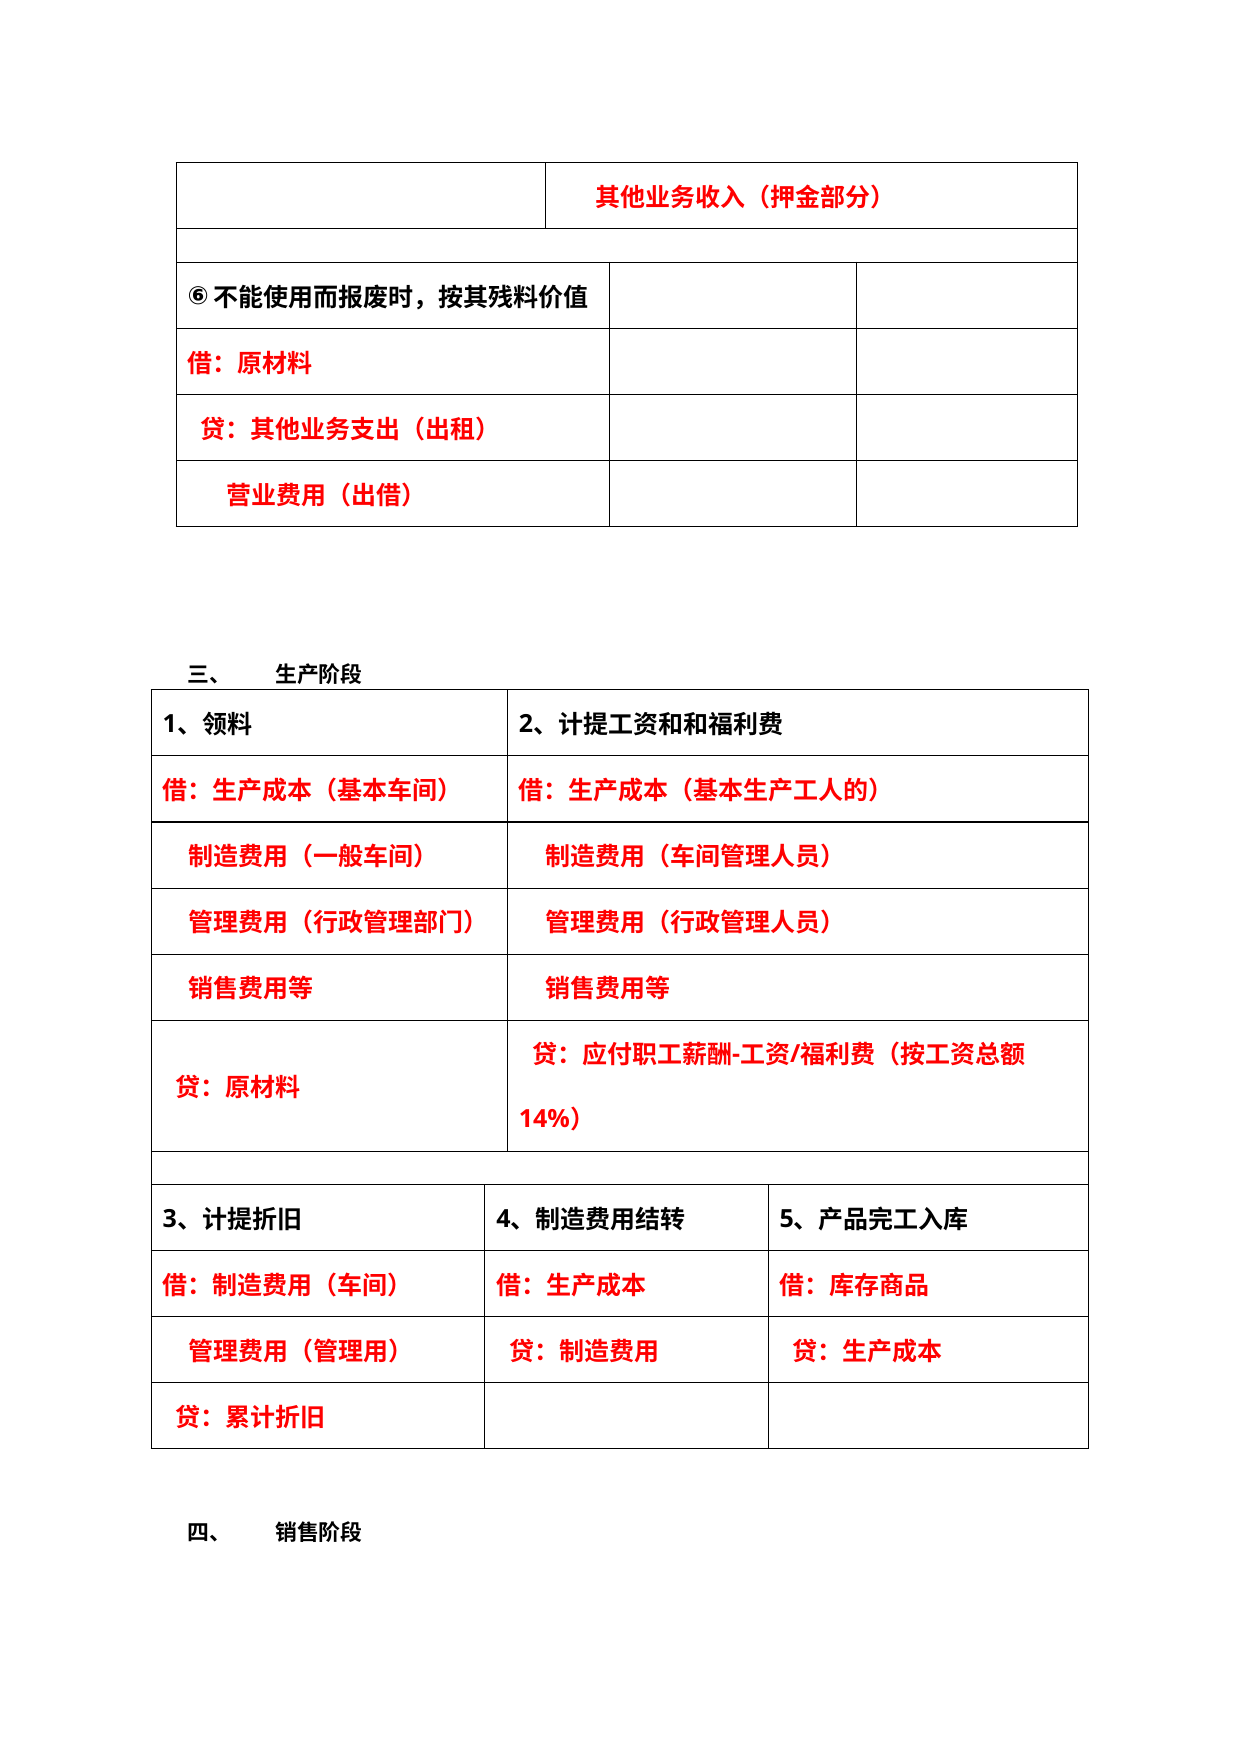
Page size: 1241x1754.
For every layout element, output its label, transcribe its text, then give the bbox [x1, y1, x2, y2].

table_cell 管理费用（行政管理部门） [152, 889, 507, 953]
table_cell [857, 329, 1077, 394]
table_cell 借：库存商品 [769, 1251, 1088, 1316]
table_cell [610, 461, 856, 526]
table_cell [857, 395, 1077, 460]
table_cell [177, 229, 1077, 262]
list 生产阶段 [187, 657, 1053, 689]
table_cell 贷：累计折旧 [152, 1383, 484, 1448]
table_cell [857, 263, 1077, 328]
table_cell [152, 1152, 1088, 1184]
table_cell [177, 163, 545, 228]
table_cell [610, 395, 856, 460]
table_cell 管理费用（管理用） [152, 1317, 484, 1382]
table_cell 其他业务收入（押金部分） [546, 163, 1077, 228]
table_cell 贷：生产成本 [769, 1317, 1088, 1382]
table_cell 贷：应付职工薪酬-工资/福利费（按工资总额14%） [508, 1021, 1088, 1151]
table_header 1、领料 [152, 690, 507, 755]
table_cell 5、产品完工入库 [769, 1185, 1088, 1250]
table_cell 制造费用（一般车间） [152, 823, 507, 887]
table_cell [769, 1383, 1088, 1448]
table_cell [610, 263, 856, 328]
table_cell [857, 461, 1077, 526]
table_cell 管理费用（行政管理人员） [508, 889, 1088, 953]
table_cell ⑥不能使用而报废时，按其残料价值 [177, 263, 609, 328]
table_cell 制造费用（车间管理人员） [508, 823, 1088, 887]
table_cell [610, 329, 856, 394]
table_cell 销售费用等 [152, 955, 507, 1019]
table_cell 借：生产成本（基本生产工人的） [508, 756, 1088, 821]
table_cell 贷：制造费用 [485, 1317, 768, 1382]
table_cell 借：生产成本 [485, 1251, 768, 1316]
table_cell 销售费用等 [508, 955, 1088, 1019]
table_cell 贷：原材料 [152, 1021, 507, 1151]
table_cell [485, 1383, 768, 1448]
table_header 2、计提工资和和福利费 [508, 690, 1088, 755]
table_cell 4、制造费用结转 [485, 1185, 768, 1250]
table_cell 借：制造费用（车间） [152, 1251, 484, 1316]
table_cell 贷：其他业务支出（出租） [177, 395, 609, 460]
list 销售阶段 [187, 1514, 1053, 1547]
table_cell 3、计提折旧 [152, 1185, 484, 1250]
table_cell 营业费用（出借） [177, 461, 609, 526]
table_cell 借：原材料 [177, 329, 609, 394]
table_cell 借：生产成本（基本车间） [152, 756, 507, 821]
